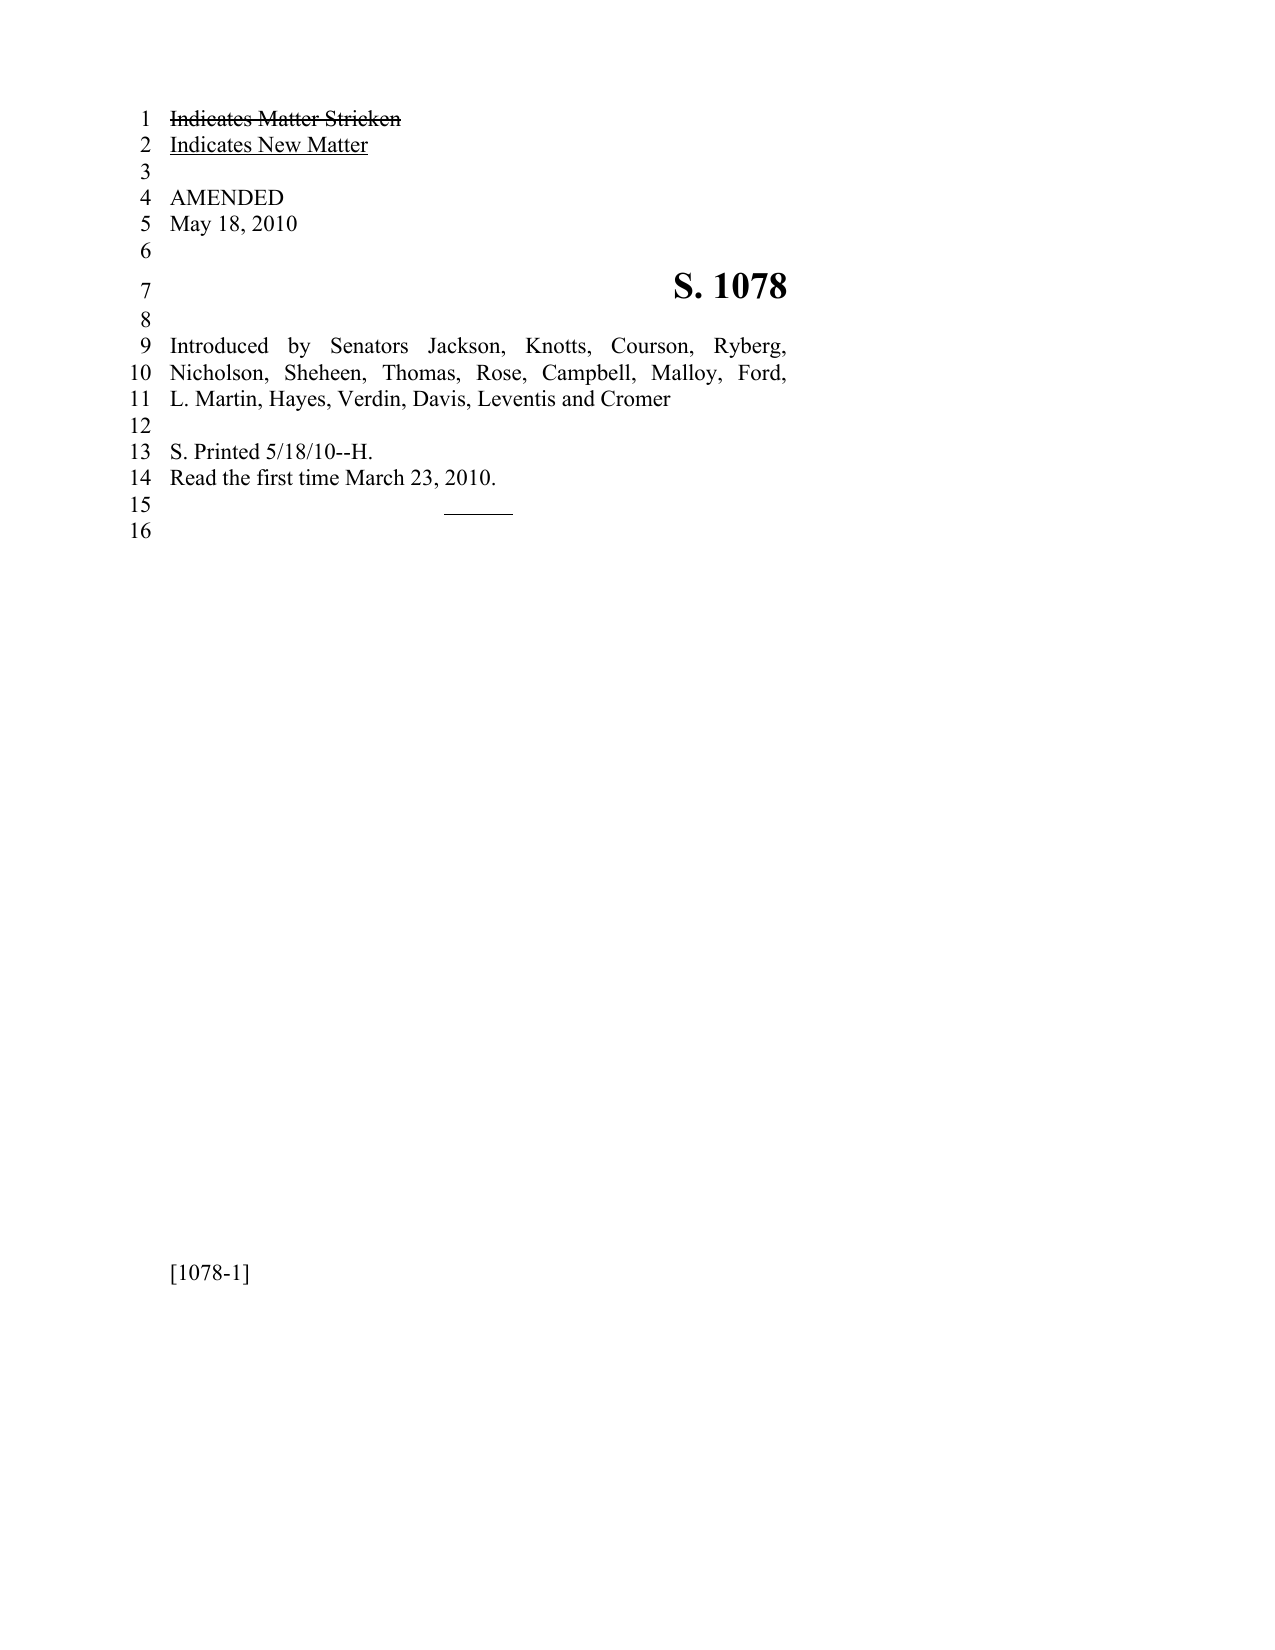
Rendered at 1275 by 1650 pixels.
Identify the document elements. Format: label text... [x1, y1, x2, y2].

text S. Printed 5/18/10--H. [169, 438, 787, 464]
text AMENDED [169, 184, 787, 210]
text S. 1078 [169, 263, 787, 306]
text May 18, 2010 [169, 210, 787, 237]
text Indicates New Matter [169, 131, 787, 158]
text Read the first time March 23, 2010. [169, 464, 787, 491]
text Introduced by Senators Jackson, Knotts, Courson, Ryberg, Nicholson, Sheheen, Thomas, Rose, Campbell, Malloy, Ford, L. Martin, Hayes, Verdin, Davis, Leventis and Cromer [169, 333, 787, 412]
text Indicates Matter Stricken [169, 105, 787, 131]
